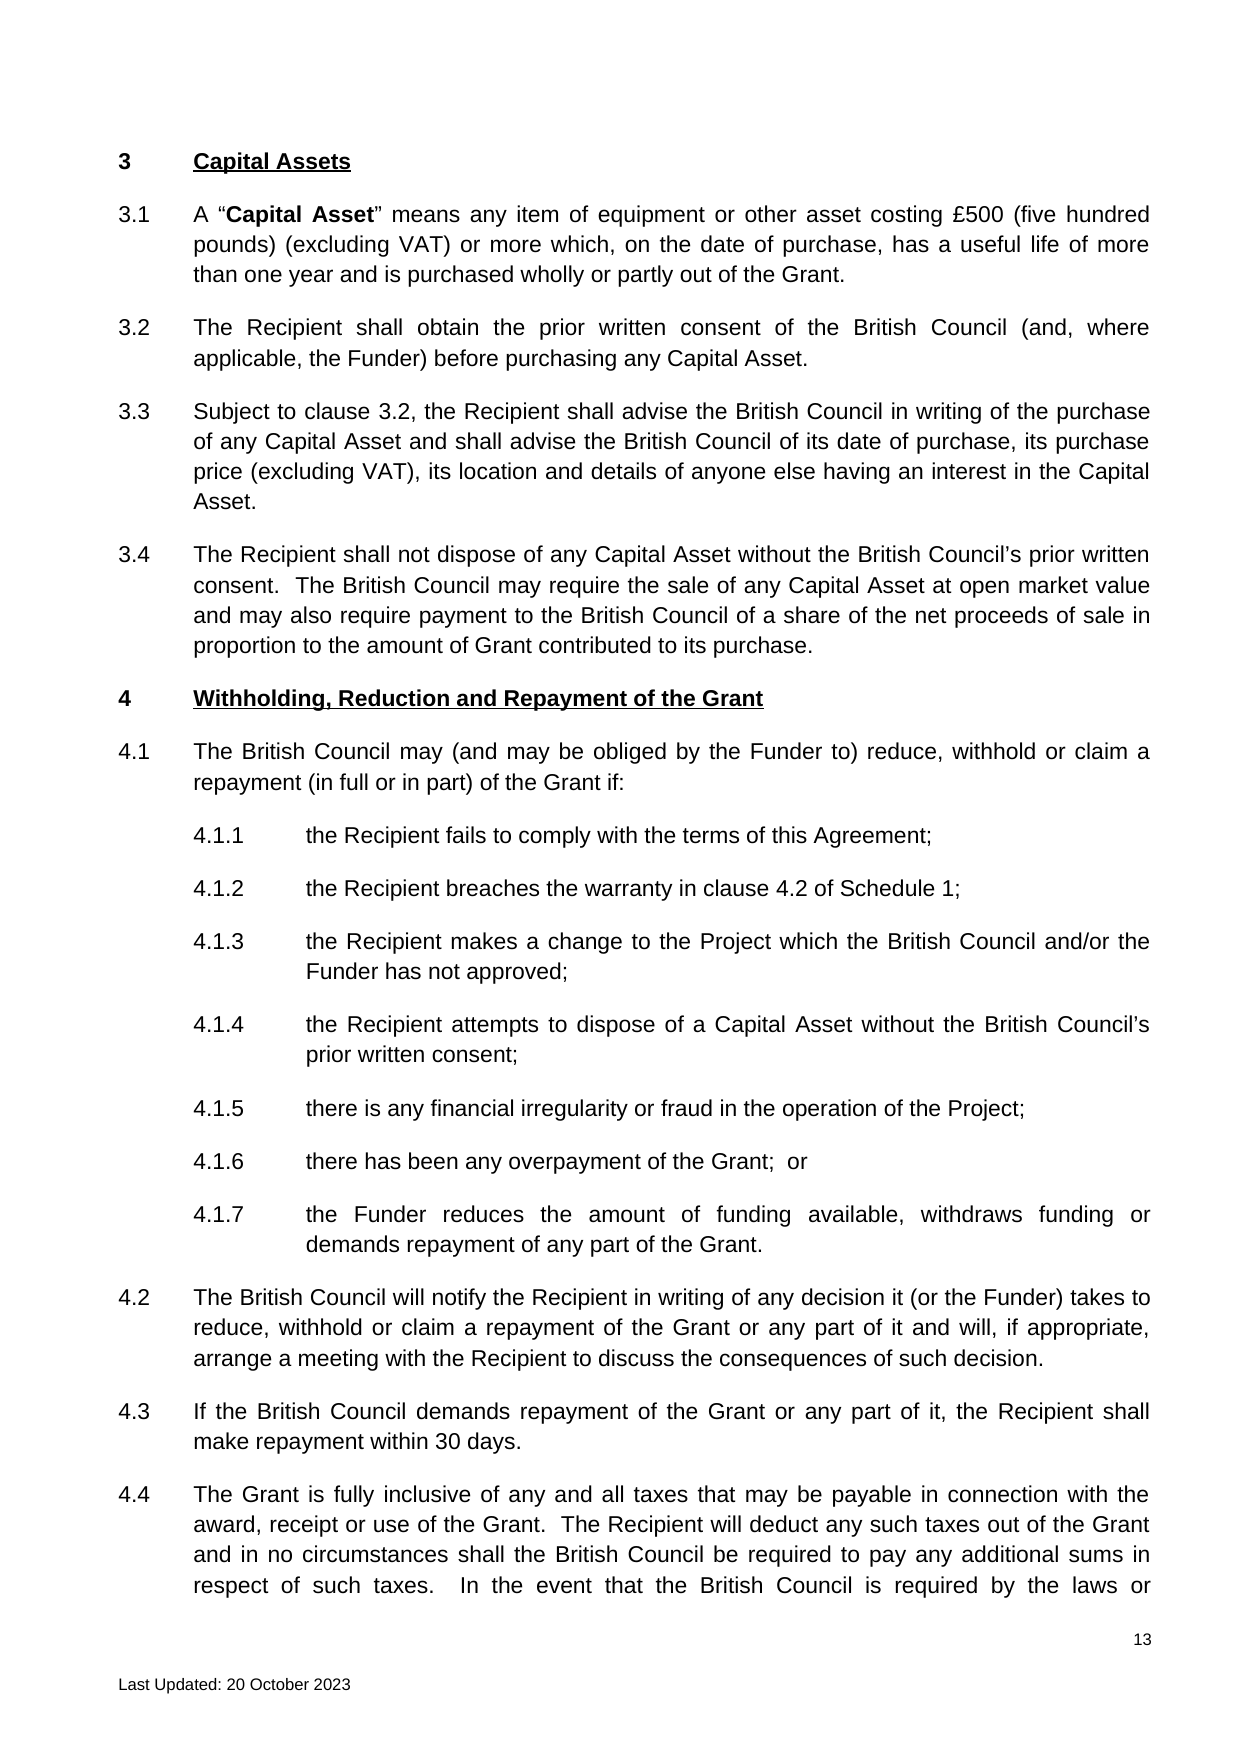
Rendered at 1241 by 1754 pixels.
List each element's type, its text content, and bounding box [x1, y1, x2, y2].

subtitle The Recipient shall obtain the prior written consent of the British Council (and, where applicable, the Funder) before purchasing any Capital Asset. [118, 314, 1152, 371]
subtitle If the British Council demands repayment of the Grant or any part of it, the Recipient shall make repayment within 30 days. [118, 1398, 1152, 1454]
subtitle there has been any overpayment of the Grant; or [193, 1148, 1152, 1174]
subtitle Subject to clause 3.2, the Recipient shall advise the British Council in writing of the purchase of any Capital Asset and shall advise the British Council of its date of purchase, its purchase price (excluding VAT), its location and details of anyone else having an interest in the Capital Asset. [118, 398, 1152, 515]
subtitle Capital Assets [118, 148, 1152, 174]
subtitle the Recipient breaches the warranty in clause 4.2 of Schedule 1; [193, 875, 1152, 901]
subtitle the Funder reduces the amount of funding available, withdraws funding or demands repayment of any part of the Grant. [193, 1201, 1152, 1257]
subtitle A “Capital Asset” means any item of equipment or other asset costing £500 (five hundred pounds) (excluding VAT) or more which, on the date of purchase, has a useful life of more than one year and is purchased wholly or partly out of the Grant. [118, 201, 1152, 288]
subtitle Withholding, Reduction and Repayment of the Grant [118, 685, 1152, 712]
subtitle there is any financial irregularity or fraud in the operation of the Project; [193, 1094, 1152, 1121]
subtitle the Recipient makes a change to the Project which the British Council and/or the Funder has not approved; [193, 928, 1152, 984]
subtitle the Recipient fails to comply with the terms of this Agreement; [193, 822, 1152, 848]
subtitle The Recipient shall not dispose of any Capital Asset without the British Council’s prior written consent. The British Council may require the sale of any Capital Asset at open market value and may also require payment to the British Council of a share of the net proceeds of sale in proportion to the amount of Grant contributed to its purchase. [118, 541, 1152, 658]
subtitle The British Council will notify the Recipient in writing of any decision it (or the Funder) takes to reduce, withhold or claim a repayment of the Grant or any part of it and will, if appropriate, arrange a meeting with the Recipient to discuss the consequences of such decision. [118, 1284, 1152, 1371]
subtitle the Recipient attempts to dispose of a Capital Asset without the British Council’s prior written consent; [193, 1011, 1152, 1068]
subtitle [118, 1481, 1152, 1598]
subtitle The British Council may (and may be obliged by the Funder to) reduce, withhold or claim a repayment (in full or in part) of the Grant if: [118, 738, 1152, 795]
